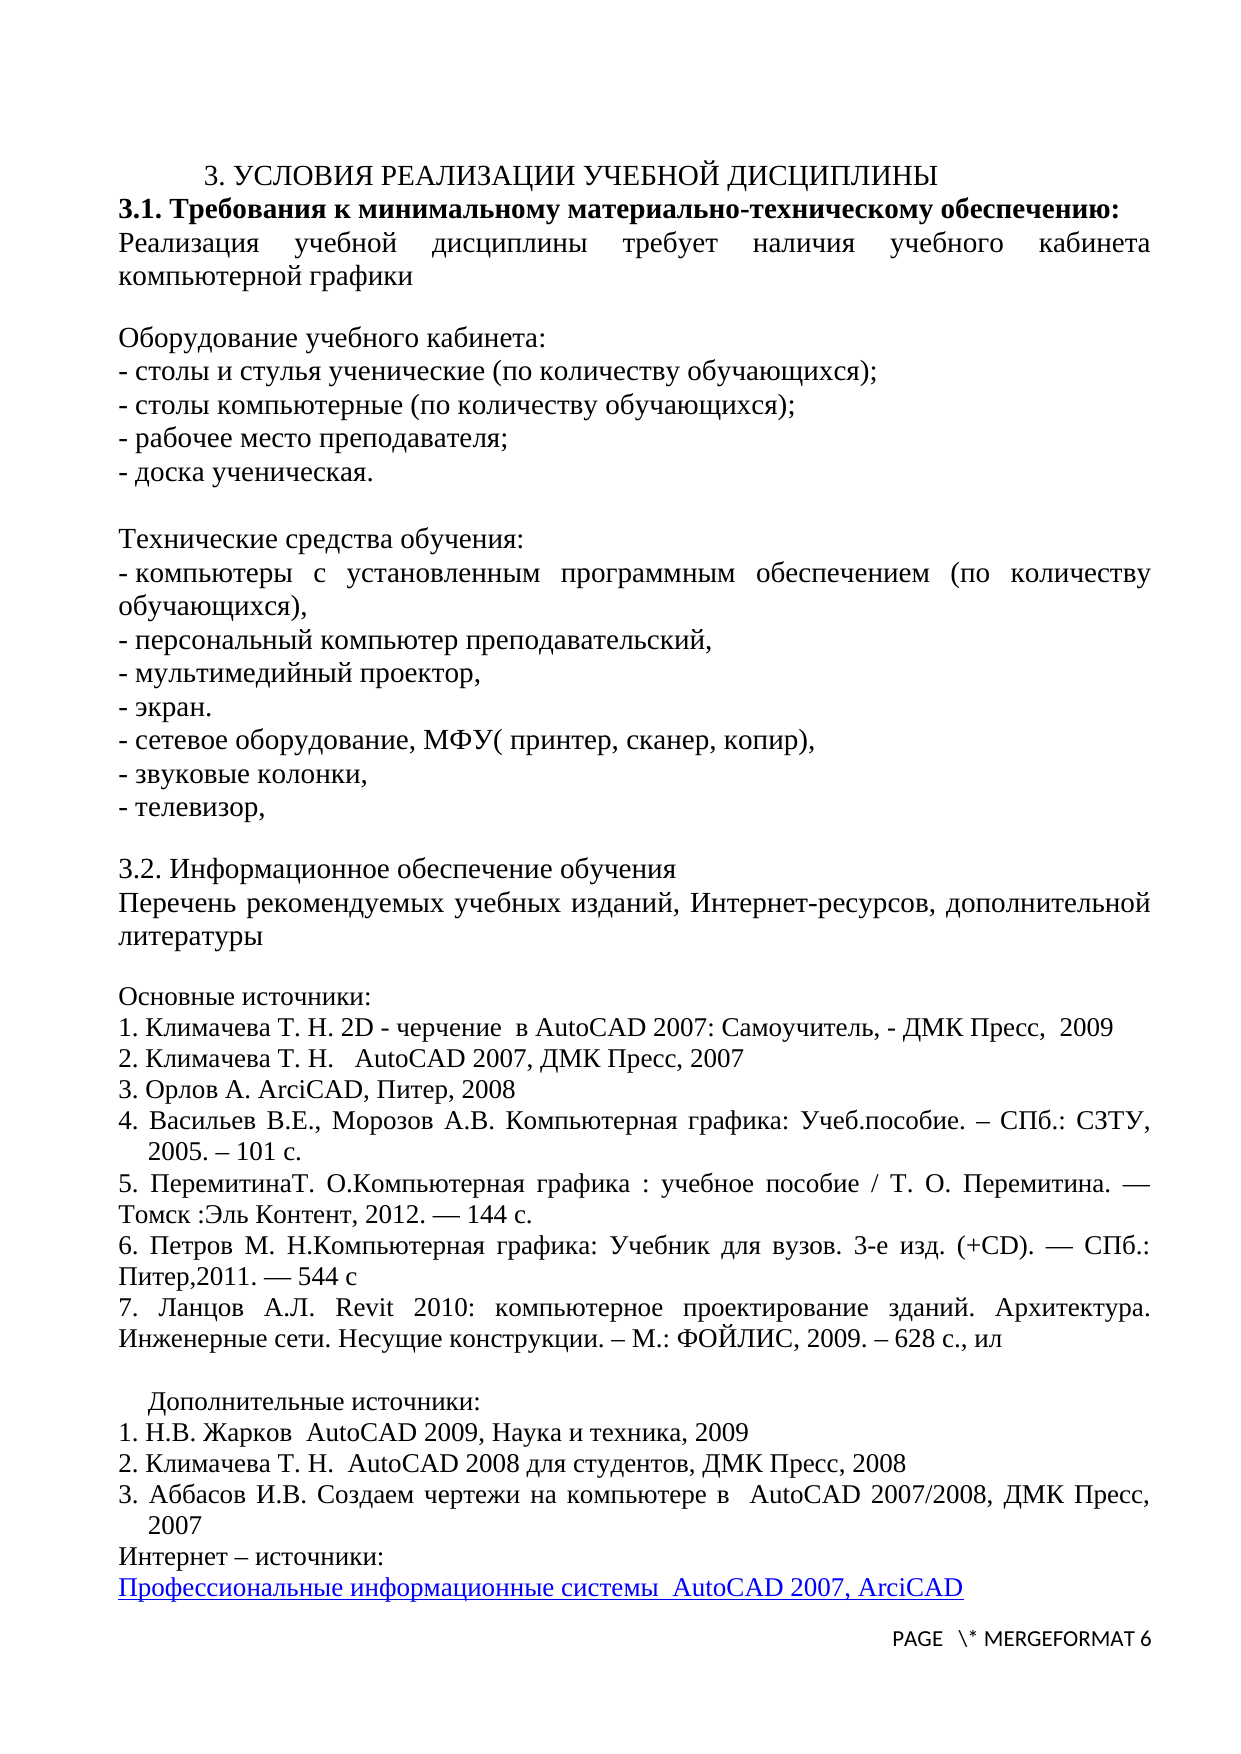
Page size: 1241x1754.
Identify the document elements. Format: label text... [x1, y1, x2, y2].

text 5. ПеремитинаТ. О.Компьютерная графика : учебное пособие / Т. О. Перемитина. — Томск :Эль Контент, 2012. — 144 с. [118, 1167, 1152, 1229]
text Дополнительные источники: [148, 1385, 1152, 1416]
text 3.2. Информационное обеспечение обучения [118, 851, 1152, 885]
text - столы компьютерные (по количеству обучающихся); [118, 387, 1152, 421]
text - звуковые колонки, [118, 756, 1152, 789]
text 3. условия реализации УЧЕБНОЙ дисциплины [174, 158, 1152, 191]
text 2. Климачева Т. Н. AutoCAD 2008 для студентов, ДМК Пресс, 2008 [118, 1447, 1152, 1478]
text Технические средства обучения: [118, 521, 1152, 555]
text - доска ученическая. [118, 454, 1152, 488]
text Профессиональные информационные системы AutoСАD 2007, ArciCAD [118, 1572, 1152, 1603]
text 1. Климачева Т. Н. 2D - черчение в AutoCAD 2007: Самоучитель, - ДМК Пресс, 2009 [118, 1011, 1152, 1042]
text - мультимедийный проектор, [118, 655, 1152, 689]
text 7. Ланцов А.Л. Revit 2010: компьютерное проектирование зданий. Архитектура. Инженерные сети. Несущие конструкции. – М.: ФОЙЛИС, 2009. – 628 с., ил [118, 1291, 1152, 1353]
text - рабочее место преподавателя; [118, 421, 1152, 454]
text 3. Орлов А. ArciCAD, Питер, 2008 [118, 1073, 1152, 1104]
text 6. Петров М. Н.Компьютерная графика: Учебник для вузов. 3-е изд. (+CD). — СПб.: Питер,2011. — 544 с [118, 1229, 1152, 1291]
text - телевизор, [118, 789, 1152, 823]
text - персональный компьютер преподавательский, [118, 622, 1152, 655]
text 1. Н.В. Жарков AutoCAD 2009, Наука и техника, 2009 [118, 1416, 1152, 1447]
text Основные источники: [118, 980, 1152, 1011]
text Интернет – источники: [118, 1540, 1152, 1572]
text - столы и стулья ученические (по количеству обучающихся); [118, 353, 1152, 387]
text Перечень рекомендуемых учебных изданий, Интернет-ресурсов, дополнительной литературы [118, 885, 1152, 952]
text - компьютеры с установленным программным обеспечением (по количеству обучающихся), [118, 555, 1152, 622]
text 3.1. Требования к минимальному материально-техническому обеспечению: [118, 191, 1152, 225]
text Реализация учебной дисциплины требует наличия учебного кабинета компьютерной графики [118, 225, 1152, 292]
text Оборудование учебного кабинета: [118, 320, 1152, 353]
text - экран. [118, 689, 1152, 722]
text 2. Климачева Т. Н. AutoCAD 2007, ДМК Пресс, 2007 [118, 1042, 1152, 1073]
text 3. Аббасов И.В. Создаем чертежи на компьютере в AutoCAD 2007/2008, ДМК Пресс, 2007 [118, 1478, 1152, 1540]
text 4. Васильев В.Е., Морозов А.В. Компьютерная графика: Учеб.пособие. – СПб.: СЗТУ, 2005. – 101 с. [118, 1104, 1152, 1167]
text - сетевое оборудование, МФУ( принтер, сканер, копир), [118, 722, 1152, 756]
